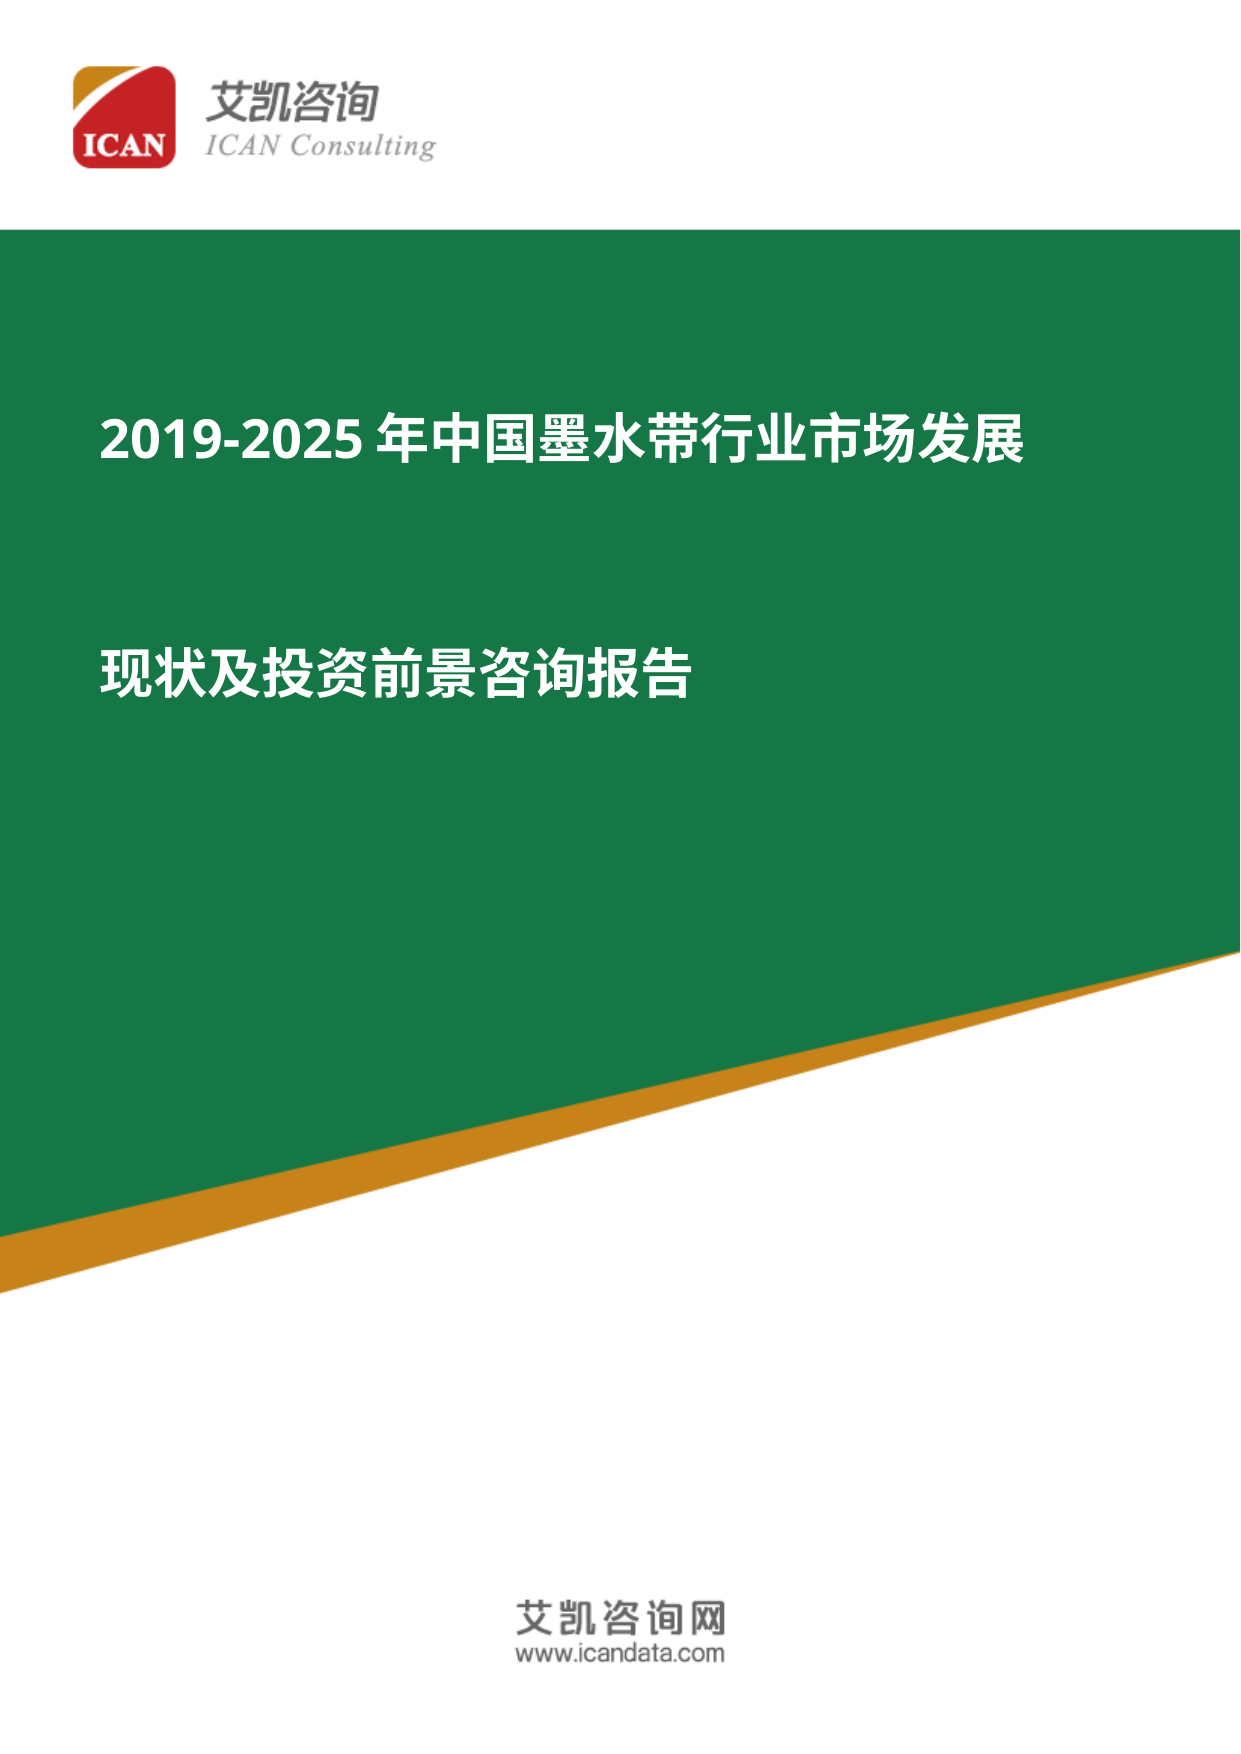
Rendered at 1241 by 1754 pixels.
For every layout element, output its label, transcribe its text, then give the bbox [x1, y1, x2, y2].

subtitle 2019-2025年中国墨水带行业市场发展现状及投资前景咨询报告 [99, 386, 1053, 718]
picture [0, 5, 1241, 1754]
